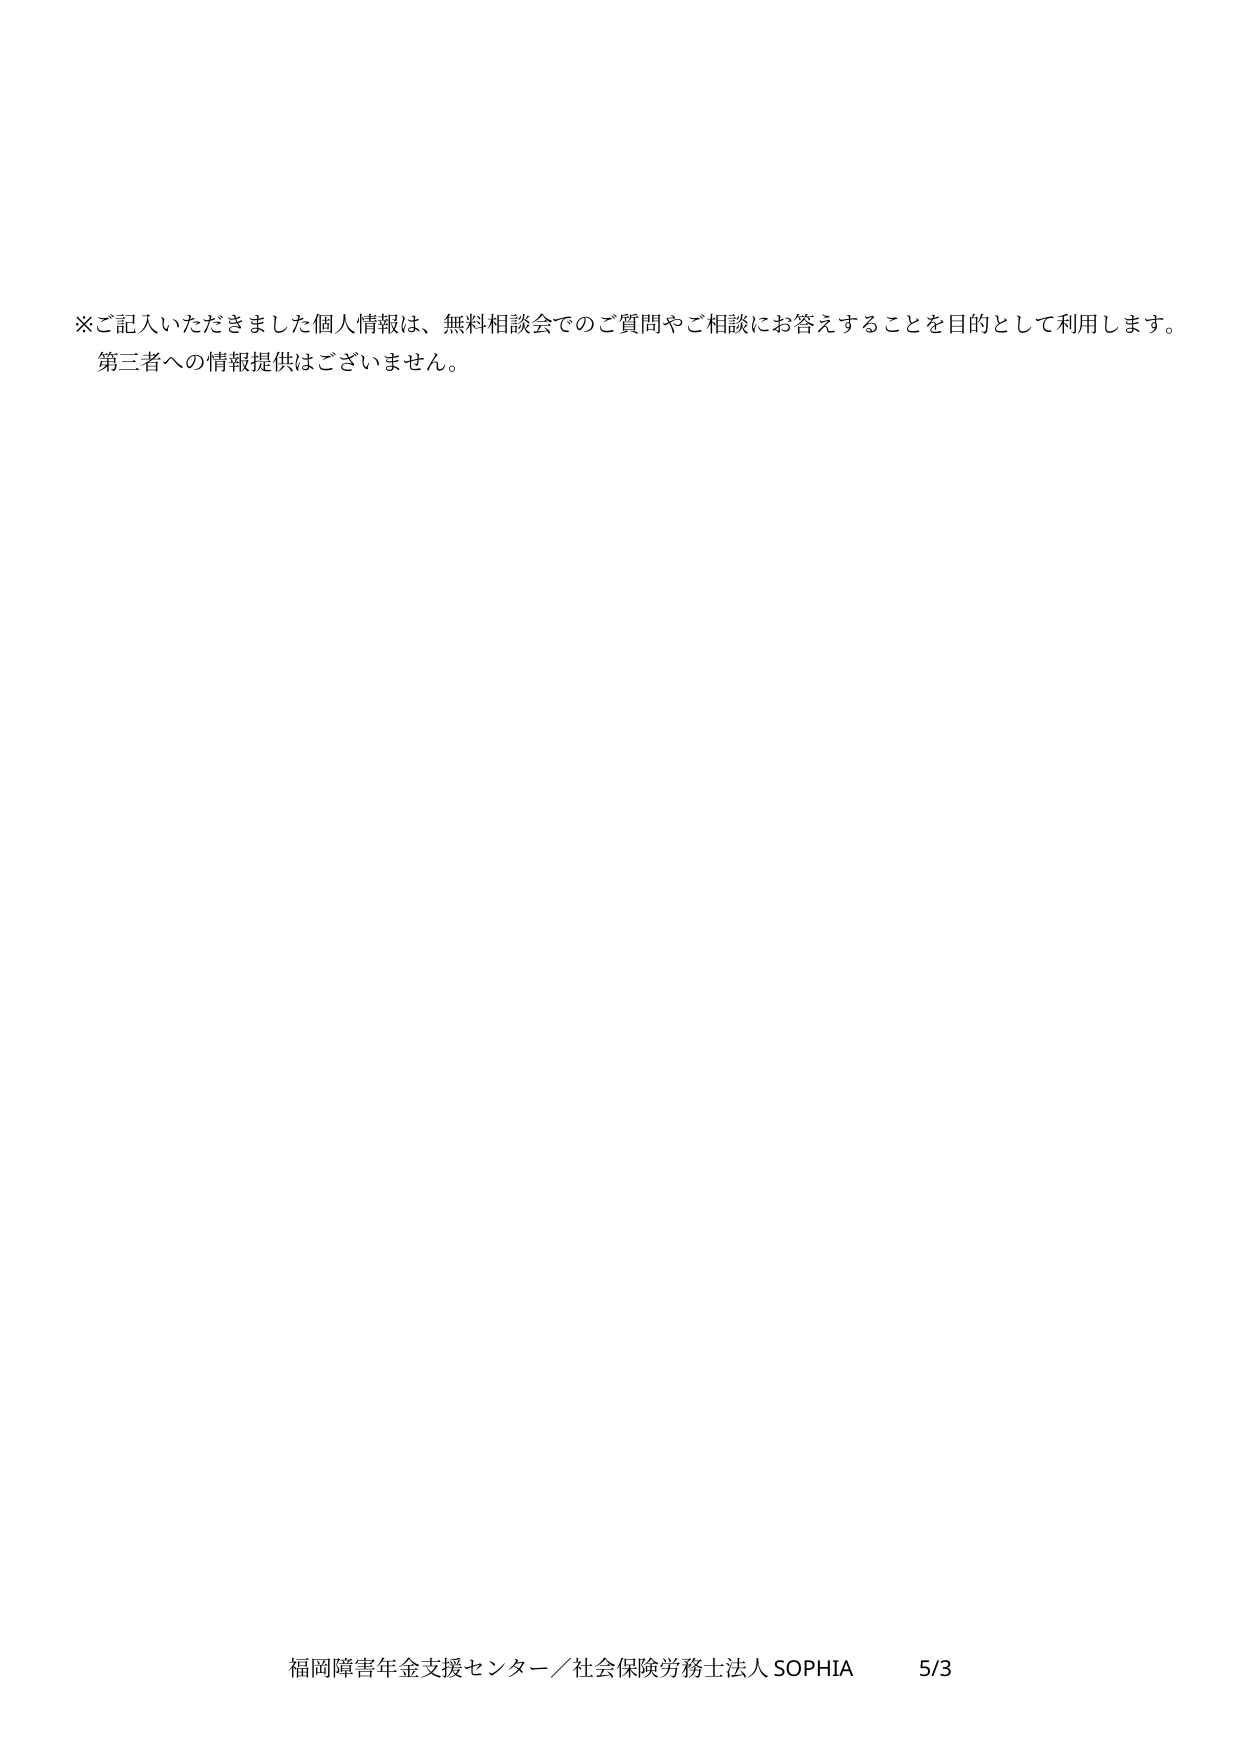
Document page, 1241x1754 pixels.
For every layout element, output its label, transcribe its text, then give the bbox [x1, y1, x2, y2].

text 第三者への情報提供はございません。 [75, 342, 1165, 379]
text ※ご記入いただきました個人情報は、無料相談会でのご質問やご相談にお答えすることを目的として利用します。 [75, 304, 1165, 342]
